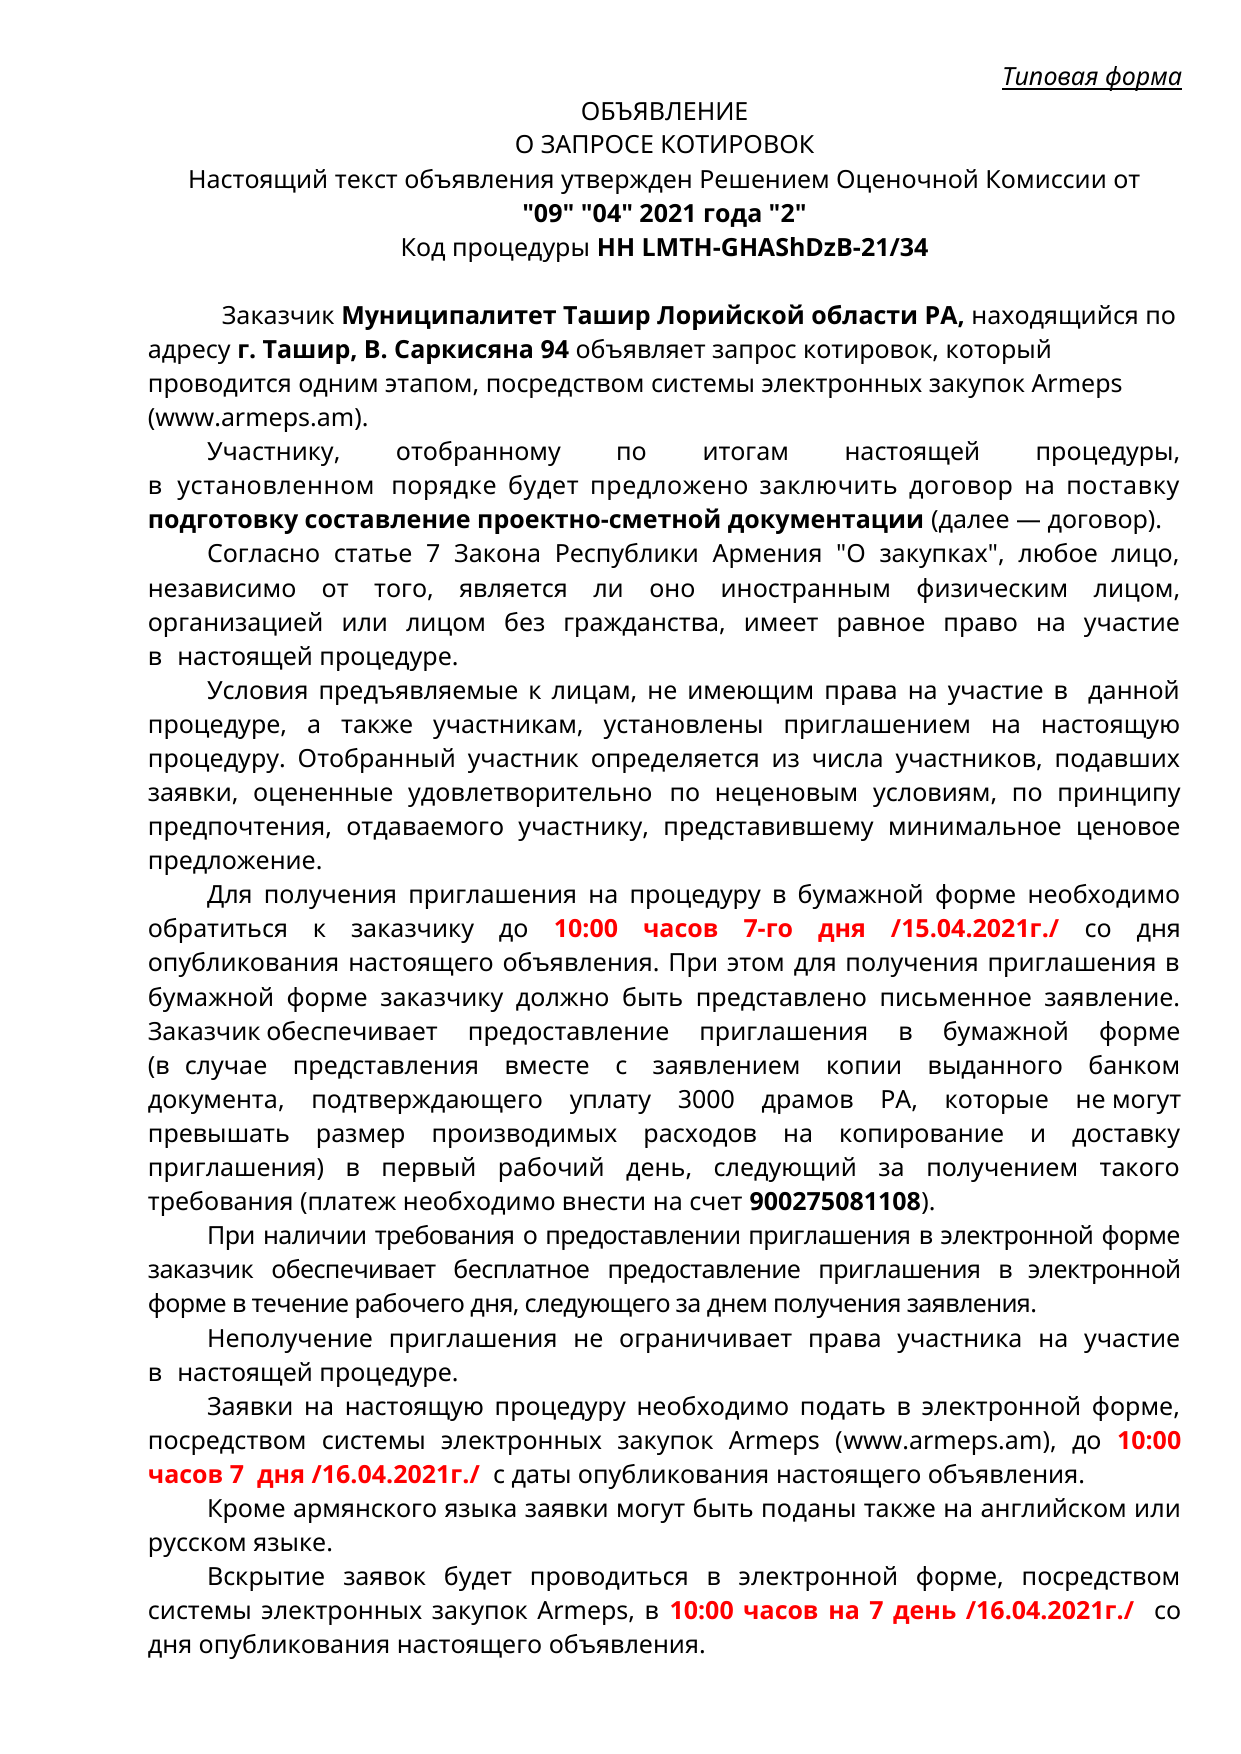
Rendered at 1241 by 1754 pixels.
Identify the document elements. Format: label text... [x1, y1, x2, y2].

text Заявки на настоящую процедуру необходимо подать в электронной форме, посредством системы электронных закупок Armeps (www.armeps.am), до 10:00 часов 7 дня /16.04.2021г./ с даты опубликования настоящего объявления. [148, 1388, 1181, 1491]
text О ЗАПРОСЕ КОТИРОВОК [148, 127, 1181, 161]
text Заказчик Муниципалитет Ташир Лорийской области РА, находящийся по адресу г. Ташир, В. Саркисянa 94 объявляет запрос котировок, который проводится одним этапом, посредством системы электронных закупок Armeps (www.armeps.am). [148, 297, 1181, 434]
text При наличии требования о предоставлении приглашения в электронной форме заказчик обеспечивает бесплатное предоставление приглашения в электронной форме в течение рабочего дня, следующего за днем получения заявления. [148, 1218, 1181, 1320]
text Неполучение приглашения не ограничивает права участника на участие в настоящей процедуре. [148, 1320, 1181, 1388]
text Кроме армянского языка заявки могут быть поданы также на английском или русском языке. [148, 1491, 1181, 1559]
text ОБЪЯВЛЕНИЕ [148, 93, 1181, 127]
text Настоящий текст объявления утвержден Решением Оценочной Комиссии от [148, 161, 1181, 195]
text "09" "04" 2021 года "2" [148, 195, 1181, 229]
text Участнику, отобранному по итогам настоящей процедуры, в установленном порядке будет предложено заключить договор на поставку подготовку составление проектно-сметной документации (далее — договор). [148, 434, 1181, 536]
text Для получения приглашения на процедуру в бумажной форме необходимо обратиться к заказчику до 10:00 часов 7-го дня /15.04.2021г./ со дня опубликования настоящего объявления. При этом для получения приглашения в бумажной форме заказчику должно быть представлено письменное заявление. Заказчик обеспечивает предоставление приглашения в бумажной форме (в случае представления вместе с заявлением копии выданного банком документа, подтверждающего уплату 3000 драмов РА, которые не могут превышать размер производимых расходов на копирование и доставку приглашения) в первый рабочий день, следующий за получением такого требования (платеж необходимо внести на счет 900275081108). [148, 877, 1181, 1218]
text Типовая форма [148, 59, 1182, 93]
text Вскрытие заявок будет проводиться в электронной форме, посредством системы электронных закупок Armeps, в 10:00 часов на 7 день /16.04.2021г./ со дня опубликования настоящего объявления. [148, 1559, 1181, 1661]
text Код процедуры HH LMTH-GHAShDzB-21/34 [148, 229, 1181, 263]
text Согласно статье 7 Закона Республики Армения "О закупках", любое лицо, независимо от того, является ли оно иностранным физическим лицом, организацией или лицом без гражданства, имеет равное право на участие в настоящей процедуре. [148, 536, 1181, 673]
text Условия предъявляемые к лицам, не имеющим права на участие в данной процедуре, а также участникам, установлены приглашением на настоящую процедуру. Отобранный участник определяется из числа участников, подавших заявки, оцененные удовлетворительно по неценовым условиям, по принципу предпочтения, отдаваемого участнику, представившему минимальное ценовое предложение. [148, 673, 1181, 877]
